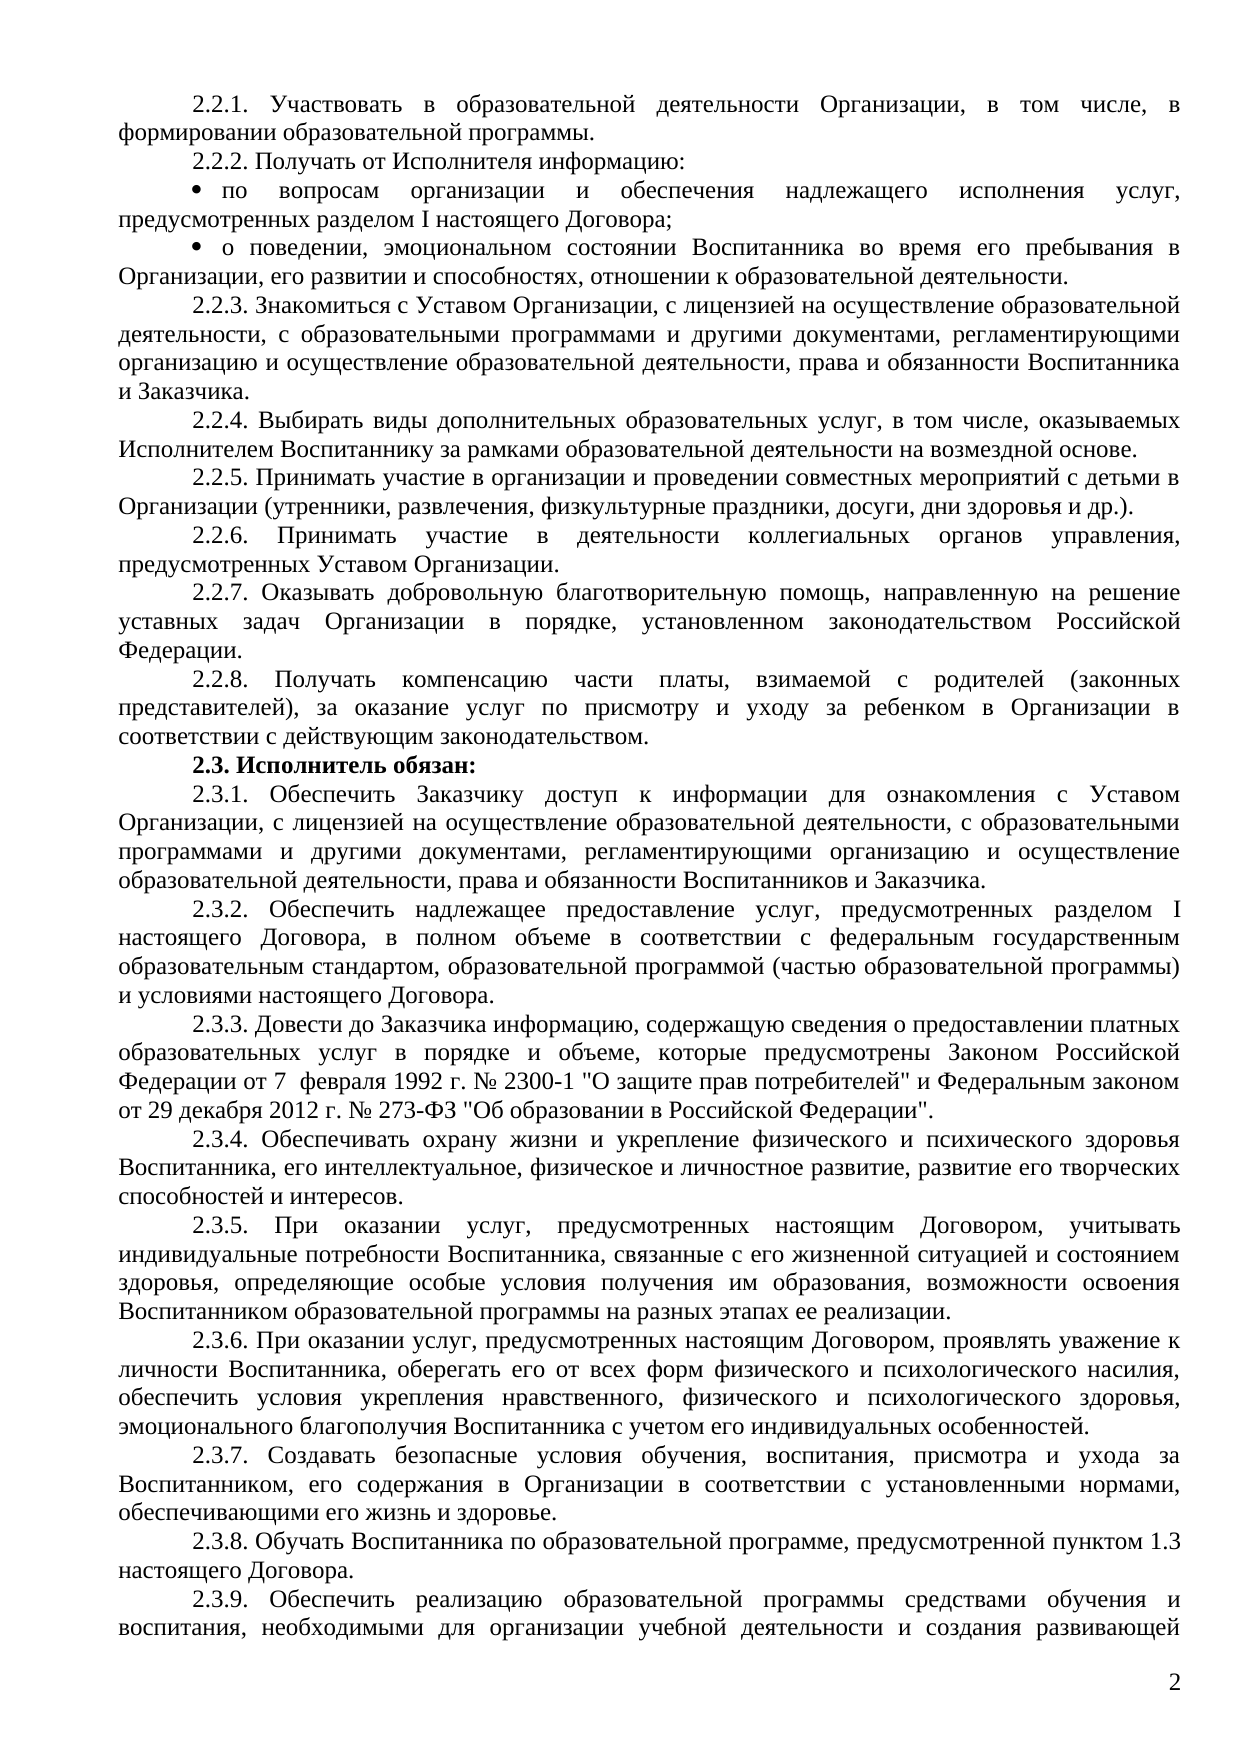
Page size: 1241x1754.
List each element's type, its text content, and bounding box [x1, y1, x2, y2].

text 2.3.8. Обучать Воспитанника по образовательной программе, предусмотренной пунктом 1.3 настоящего Договора. [118, 1526, 1181, 1584]
text 2.3.4. Обеспечивать охрану жизни и укрепление физического и психического здоровья Воспитанника, его интеллектуальное, физическое и личностное развитие, развитие его творческих способностей и интересов. [118, 1124, 1181, 1210]
text 2.2.5. Принимать участие в организации и проведении совместных мероприятий с детьми в Организации (утренники, развлечения, физкультурные праздники, досуги, дни здоровья и др.). [118, 462, 1181, 520]
text 2.2.3. Знакомиться с Уставом Организации, с лицензией на осуществление образовательной деятельности, с образовательными программами и другими документами, регламентирующими организацию и осуществление образовательной деятельности, права и обязанности Воспитанника и Заказчика. [118, 290, 1181, 405]
text 2.3.6. При оказании услуг, предусмотренных настоящим Договором, проявлять уважение к личности Воспитанника, оберегать его от всех форм физического и психологического насилия, обеспечить условия укрепления нравственного, физического и психологического здоровья, эмоционального благополучия Воспитанника с учетом его индивидуальных особенностей. [118, 1325, 1181, 1440]
text 2.3. Исполнитель обязан: [118, 750, 1181, 779]
text 2.2.7. Оказывать добровольную благотворительную помощь, направленную на решение уставных задач Организации в порядке, установленном законодательством Российской Федерации. [118, 577, 1181, 664]
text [118, 1584, 1181, 1641]
text 2.3.3. Довести до Заказчика информацию, содержащую сведения о предоставлении платных образовательных услуг в порядке и объеме, которые предусмотрены Законом Российской Федерации от 7 февраля 1992 г. № 2300-1 "О защите прав потребителей" и Федеральным законом от 29 декабря 2012 г. № 273-ФЗ "Об образовании в Российской Федерации". [118, 1009, 1181, 1124]
list по вопросам организации и обеспечения надлежащего исполнения услуг, предусмотренных разделом I настоящего Договора; [118, 175, 1181, 232]
text 2.3.5. При оказании услуг, предусмотренных настоящим Договором, учитывать индивидуальные потребности Воспитанника, связанные с его жизненной ситуацией и состоянием здоровья, определяющие особые условия получения им образования, возможности освоения Воспитанником образовательной программы на разных этапах ее реализации. [118, 1210, 1181, 1325]
text 2.3.2. Обеспечить надлежащее предоставление услуг, предусмотренных разделом I настоящего Договора, в полном объеме в соответствии с федеральным государственным образовательным стандартом, образовательной программой (частью образовательной программы) и условиями настоящего Договора. [118, 894, 1181, 1009]
text 2.2.2. Получать от Исполнителя информацию: [118, 146, 1181, 175]
text 2.3.1. Обеспечить Заказчику доступ к информации для ознакомления с Уставом Организации, с лицензией на осуществление образовательной деятельности, с образовательными программами и другими документами, регламентирующими организацию и осуществление образовательной деятельности, права и обязанности Воспитанников и Заказчика. [118, 779, 1181, 894]
text 2.2.8. Получать компенсацию части платы, взимаемой с родителей (законных представителей), за оказание услуг по присмотру и уходу за ребенком в Организации в соответствии с действующим законодательством. [118, 664, 1181, 750]
text 2.2.4. Выбирать виды дополнительных образовательных услуг, в том числе, оказываемых Исполнителем Воспитаннику за рамками образовательной деятельности на возмездной основе. [118, 405, 1181, 462]
text 2.3.7. Создавать безопасные условия обучения, воспитания, присмотра и ухода за Воспитанником, его содержания в Организации в соответствии с установленными нормами, обеспечивающими его жизнь и здоровье. [118, 1440, 1181, 1526]
text 2.2.1. Участвовать в образовательной деятельности Организации, в том числе, в формировании образовательной программы. [118, 89, 1181, 146]
text 2.2.6. Принимать участие в деятельности коллегиальных органов управления, предусмотренных Уставом Организации. [118, 520, 1181, 577]
list о поведении, эмоциональном состоянии Воспитанника во время его пребывания в Организации, его развитии и способностях, отношении к образовательной деятельности. [118, 232, 1181, 290]
